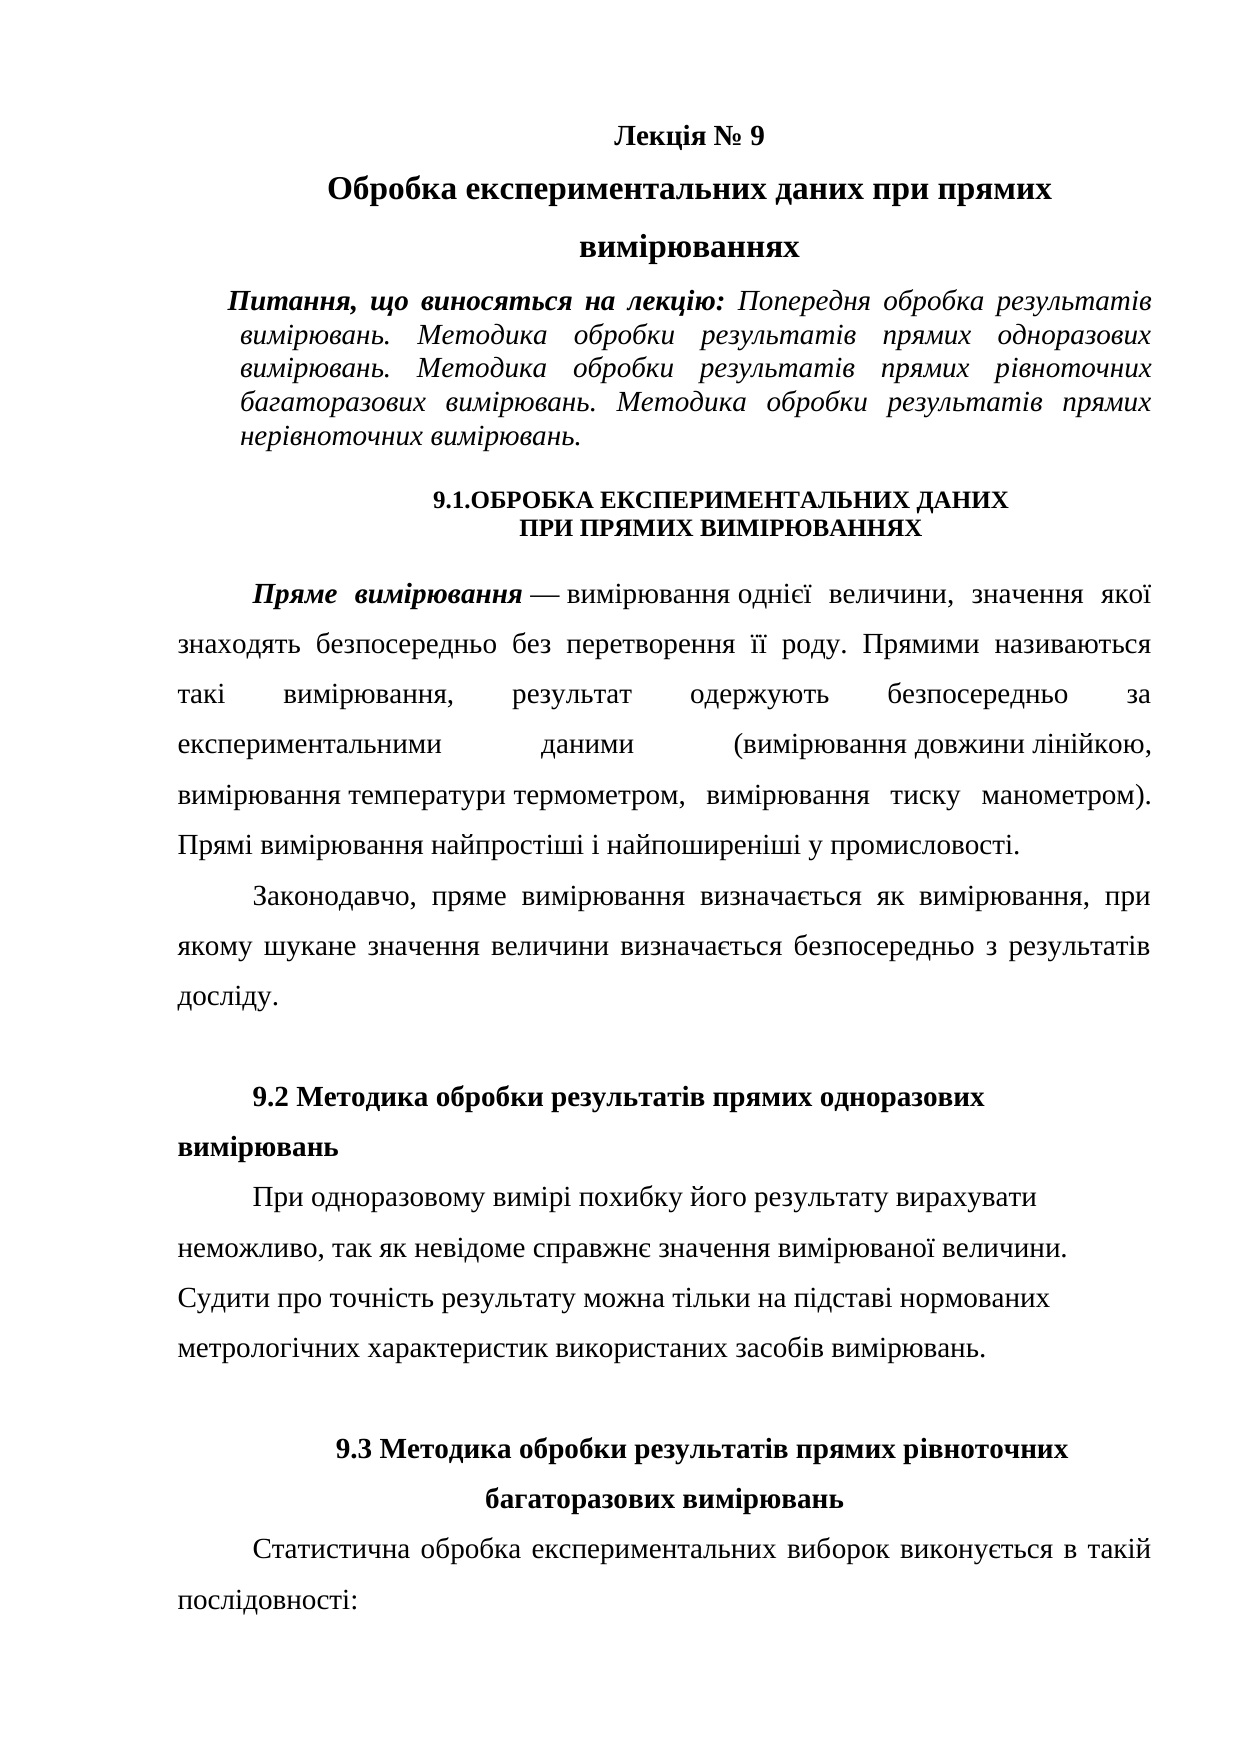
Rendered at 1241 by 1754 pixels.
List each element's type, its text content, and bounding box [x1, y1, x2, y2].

title Лекція № 9 [227, 118, 1152, 152]
text 9.2 Методика обробки результатів прямих одноразових вимірювань [177, 1079, 1152, 1163]
text 9.1.ОБРОБКА ЕКСПЕРИМЕНТАЛЬНИХ ДАНИХ [290, 485, 1152, 513]
text 9.3 Методика обробки результатів прямих рівноточних багаторазових вимірювань [177, 1431, 1152, 1515]
text Законодавчо, пряме вимірювання визначається як вимірювання, при якому шукане значення величини визначається безпосередньо з результатів досліду. [177, 878, 1152, 1012]
text При одноразовому вимірі похибку його результату вирахувати неможливо, так як невідоме справжнє значення вимірюваної величини. Судити про точність результату можна тільки на підставі нормованих метрологічних характеристик використаних засобів вимірювань. [177, 1179, 1152, 1364]
title Питання, що виносяться на лекцію: Попередня обробка результатів вимірювань. Методика обробки результатів прямих одноразових вимірювань. Методика обробки результатів прямих рівноточних багаторазових вимірювань. Методика обробки результатів прямих нерівноточних вимірювань. [227, 283, 1152, 451]
text ПРИ ПРЯМИХ ВИМІРЮВАННЯХ [290, 513, 1152, 542]
text Пряме вимірювання — вимірювання однієї величини, значення якої знаходять безпосередньо без перетворення її роду. Прямими називаються такі вимірювання, результат одержують безпосередньо за експериментальними даними (вимірювання довжини лінійкою, вимірювання температури термометром, вимірювання тиску манометром). Прямі вимірювання найпростіші і найпоширеніші у промисловості. [177, 576, 1152, 861]
text Статистична обробка експериментальних виборок виконується в такій послідовності: [177, 1532, 1152, 1616]
title Обробка експериментальних даних при прямих вимірюваннях [227, 168, 1152, 264]
